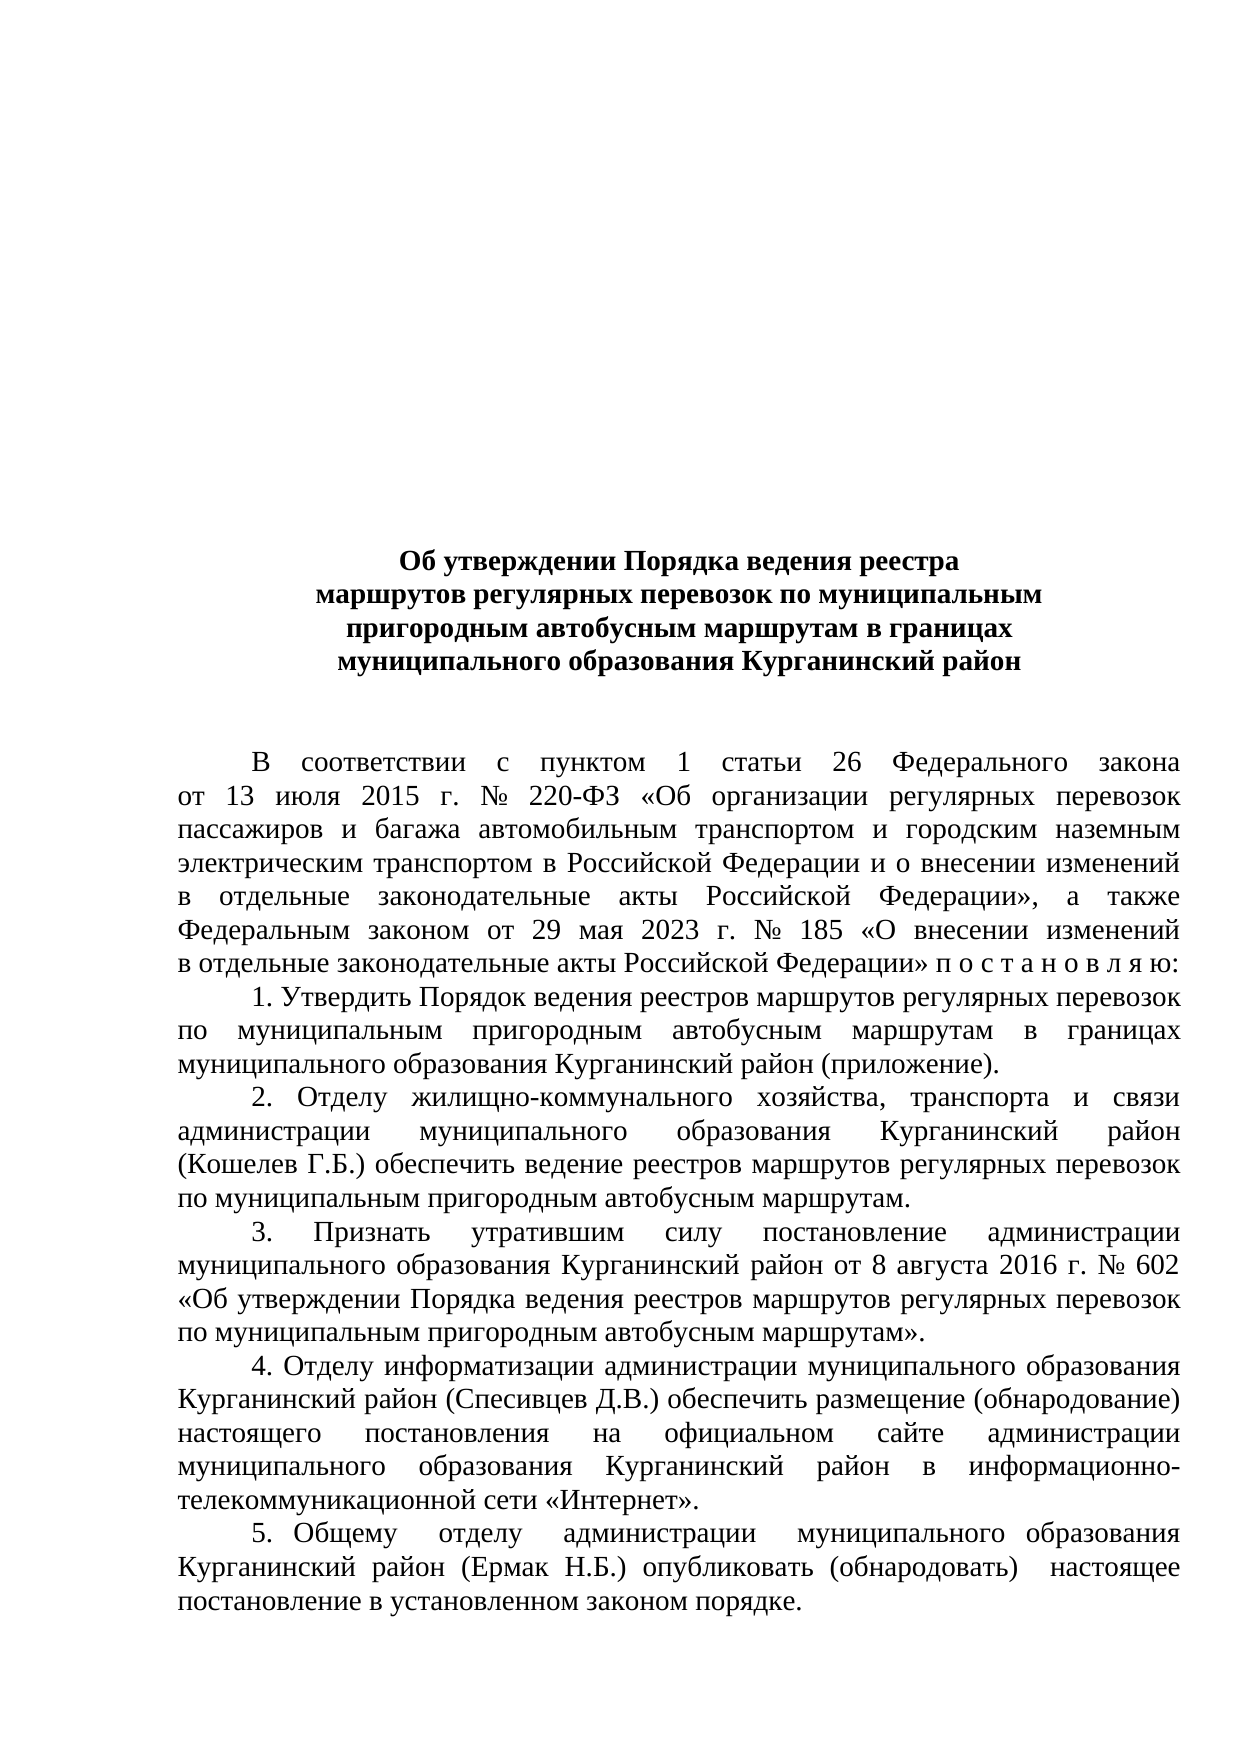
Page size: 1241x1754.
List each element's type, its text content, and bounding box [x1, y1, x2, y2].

text Об утверждении Порядка ведения реестра [177, 543, 1181, 576]
text 1. Утвердить Порядок ведения реестров маршрутов регулярных перевозок по муниципальным пригородным автобусным маршрутам в границах муниципального образования Курганинский район (приложение). [177, 979, 1181, 1079]
text 3. Признать утратившим силу постановление администрации муниципального образования Курганинский район от 8 августа 2016 г. № 602 «Об утверждении Порядка ведения реестров маршрутов регулярных перевозок по муниципальным пригородным автобусным маршрутам». [177, 1214, 1181, 1348]
text 4. Отделу информатизации администрации муниципального образования Курганинский район (Спесивцев Д.В.) обеспечить размещение (обнародование) настоящего постановления на официальном сайте администрации муниципального образования Курганинский район в информационно-телекоммуникационной сети «Интернет». [177, 1348, 1181, 1516]
text 2. Отделу жилищно-коммунального хозяйства, транспорта и связи администрации муниципального образования Курганинский район (Кошелев Г.Б.) обеспечить ведение реестров маршрутов регулярных перевозок по муниципальным пригородным автобусным маршрутам. [177, 1079, 1181, 1214]
text маршрутов регулярных перевозок по муниципальным [177, 576, 1181, 610]
text муниципального образования Курганинский район [177, 643, 1181, 677]
text 5. Общему отделу администрации муниципального образования Курганинский район (Ермак Н.Б.) опубликовать (обнародовать) настоящее постановление в установленном законом порядке. [177, 1516, 1181, 1616]
text В соответствии с пунктом 1 статьи 26 Федерального закона от 13 июля 2015 г. № 220-ФЗ «Об организации регулярных перевозок пассажиров и багажа автомобильным транспортом и городским наземным электрическим транспортом в Российской Федерации и о внесении изменений в отдельные законодательные акты Российской Федерации», а также Федеральным законом от 29 мая 2023 г. № 185 «О внесении изменений в отдельные законодательные акты Российской Федерации» п о с т а н о в л я ю: [177, 744, 1181, 979]
text пригородным автобусным маршрутам в границах [177, 610, 1181, 643]
